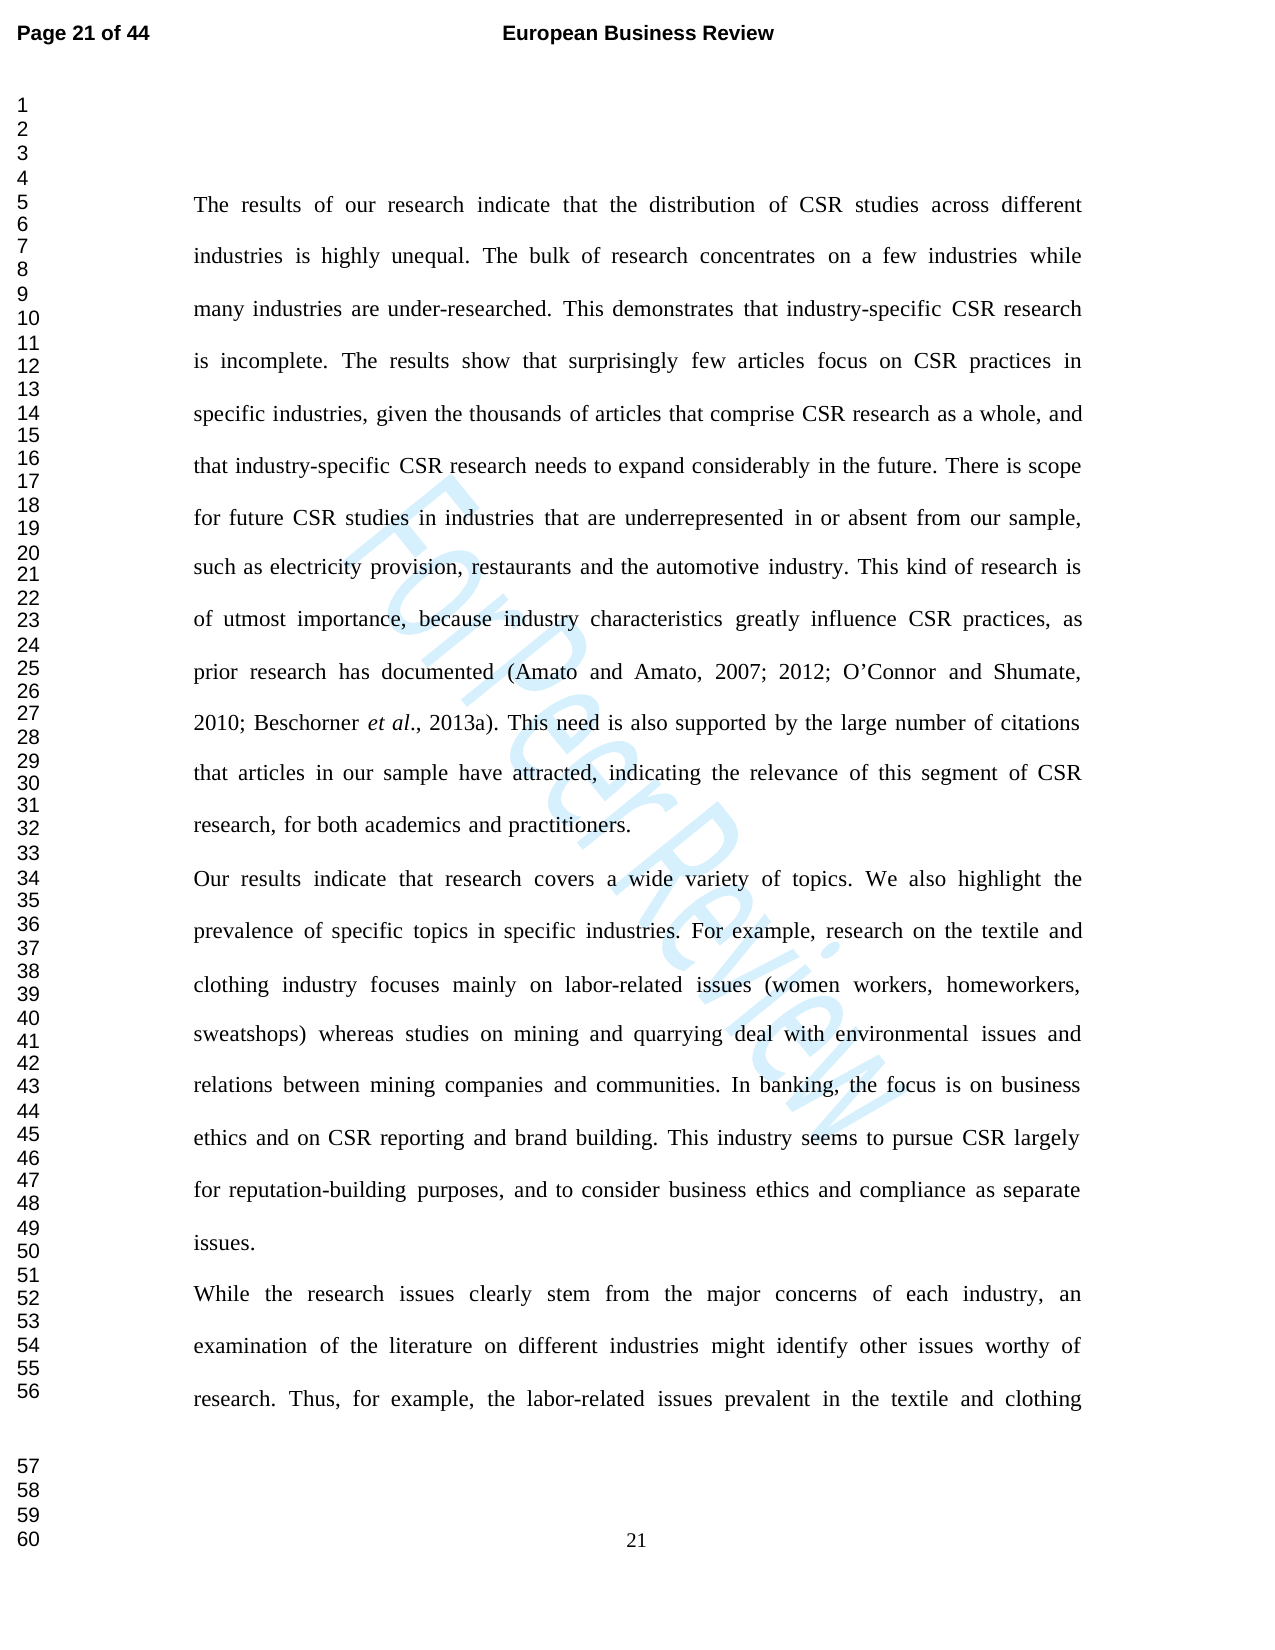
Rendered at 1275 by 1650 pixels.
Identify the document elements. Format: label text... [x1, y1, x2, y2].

text Page 21 of 44 European Business Review [17, 20, 1096, 43]
text 45 ethics and on CSR reporting and brand building. This industry seems to pursue CSR largely [17, 1123, 1096, 1150]
text 3 [17, 141, 1096, 165]
text 25 prior research has documented (Amato and Amato, 2007; 2012; O’Connor and Shumate, [17, 657, 1096, 684]
text 12 is incomplete. The results show that surprisingly few articles focus on CSR practices in [17, 352, 1096, 377]
text 34 Our results indicate that research covers a wide variety of topics. We also highlight the [17, 865, 1096, 891]
text 23 of utmost importance, because industry characteristics greatly influence CSR practices, as [17, 609, 1096, 632]
text 24 [17, 632, 1096, 656]
text 52 While the research issues clearly stem from the major concerns of each industry, an [17, 1286, 1096, 1311]
text 4 [17, 166, 1096, 189]
text 53 [17, 1311, 1096, 1333]
text 2 [17, 117, 1096, 141]
text 20 [17, 540, 1096, 561]
text 39 [17, 991, 1096, 1006]
text 22 [17, 586, 1096, 609]
text 7 industries is highly unequal. The bulk of research concentrates on a few industries while [17, 236, 1096, 265]
text 29 [17, 749, 1096, 768]
text 8 [17, 265, 1096, 281]
text 49 issues. [17, 1216, 1096, 1256]
text 47 for reputation-building purposes, and to consider business ethics and compliance as separate [17, 1169, 1096, 1198]
text 42 [17, 1052, 1096, 1075]
text 5 The results of our research indicate that the distribution of CSR studies across different [17, 189, 1096, 217]
text 35 [17, 891, 1096, 912]
text 18 for future CSR studies in industries that are underrepresented in or absent from our sample, [17, 493, 1096, 525]
text 32 research, for both academics and practitioners. [17, 816, 1096, 841]
text 38 clothing industry focuses mainly on labor-related issues (women workers, homeworkers, [17, 960, 1096, 991]
text 51 [17, 1265, 1096, 1286]
text 56 research. Thus, for example, the labor-related issues prevalent in the textile and clothing [17, 1379, 1096, 1412]
text 1 [17, 93, 1096, 117]
text 48 [17, 1198, 1096, 1215]
text 55 [17, 1358, 1096, 1379]
text 17 [17, 475, 1096, 493]
text 30 that articles in our sample have attracted, indicating the relevance of this segment of CSR [17, 768, 1096, 795]
text 15 [17, 426, 1096, 447]
text 54 examination of the literature on different industries might identify other issues worthy of [17, 1333, 1096, 1358]
text 9 many industries are under-researched. This demonstrates that industry-specific CSR research [17, 282, 1096, 322]
text 46 [17, 1150, 1096, 1169]
text 43 relations between mining companies and communities. In banking, the focus is on business [17, 1075, 1096, 1098]
text 28 [17, 732, 1096, 749]
text 41 sweatshops) whereas studies on mining and quarrying deal with environmental issues and [17, 1027, 1096, 1052]
text 36 prevalence of specific topics in specific industries. For example, research on the textile and [17, 912, 1096, 941]
text 27 2010; Beschorner et al., 2013a). This need is also supported by the large number of citations [17, 703, 1096, 732]
text 16 that industry-specific CSR research needs to expand considerably in the future. There is scope [17, 448, 1096, 475]
text 31 [17, 795, 1096, 816]
text 11 [17, 331, 1096, 352]
text 19 [17, 525, 1096, 539]
text 44 [17, 1098, 1096, 1122]
text 26 [17, 684, 1096, 702]
text 37 [17, 941, 1096, 960]
text 21 such as electricity provision, restaurants and the automotive industry. This kind of research is [17, 561, 1096, 586]
text 14 specific industries, given the thousands of articles that comprise CSR research as a whole, and [17, 401, 1096, 426]
text 33 [17, 841, 1096, 865]
text 6 [17, 217, 1096, 235]
text 40 [17, 1006, 1096, 1027]
text 13 [17, 377, 1096, 401]
